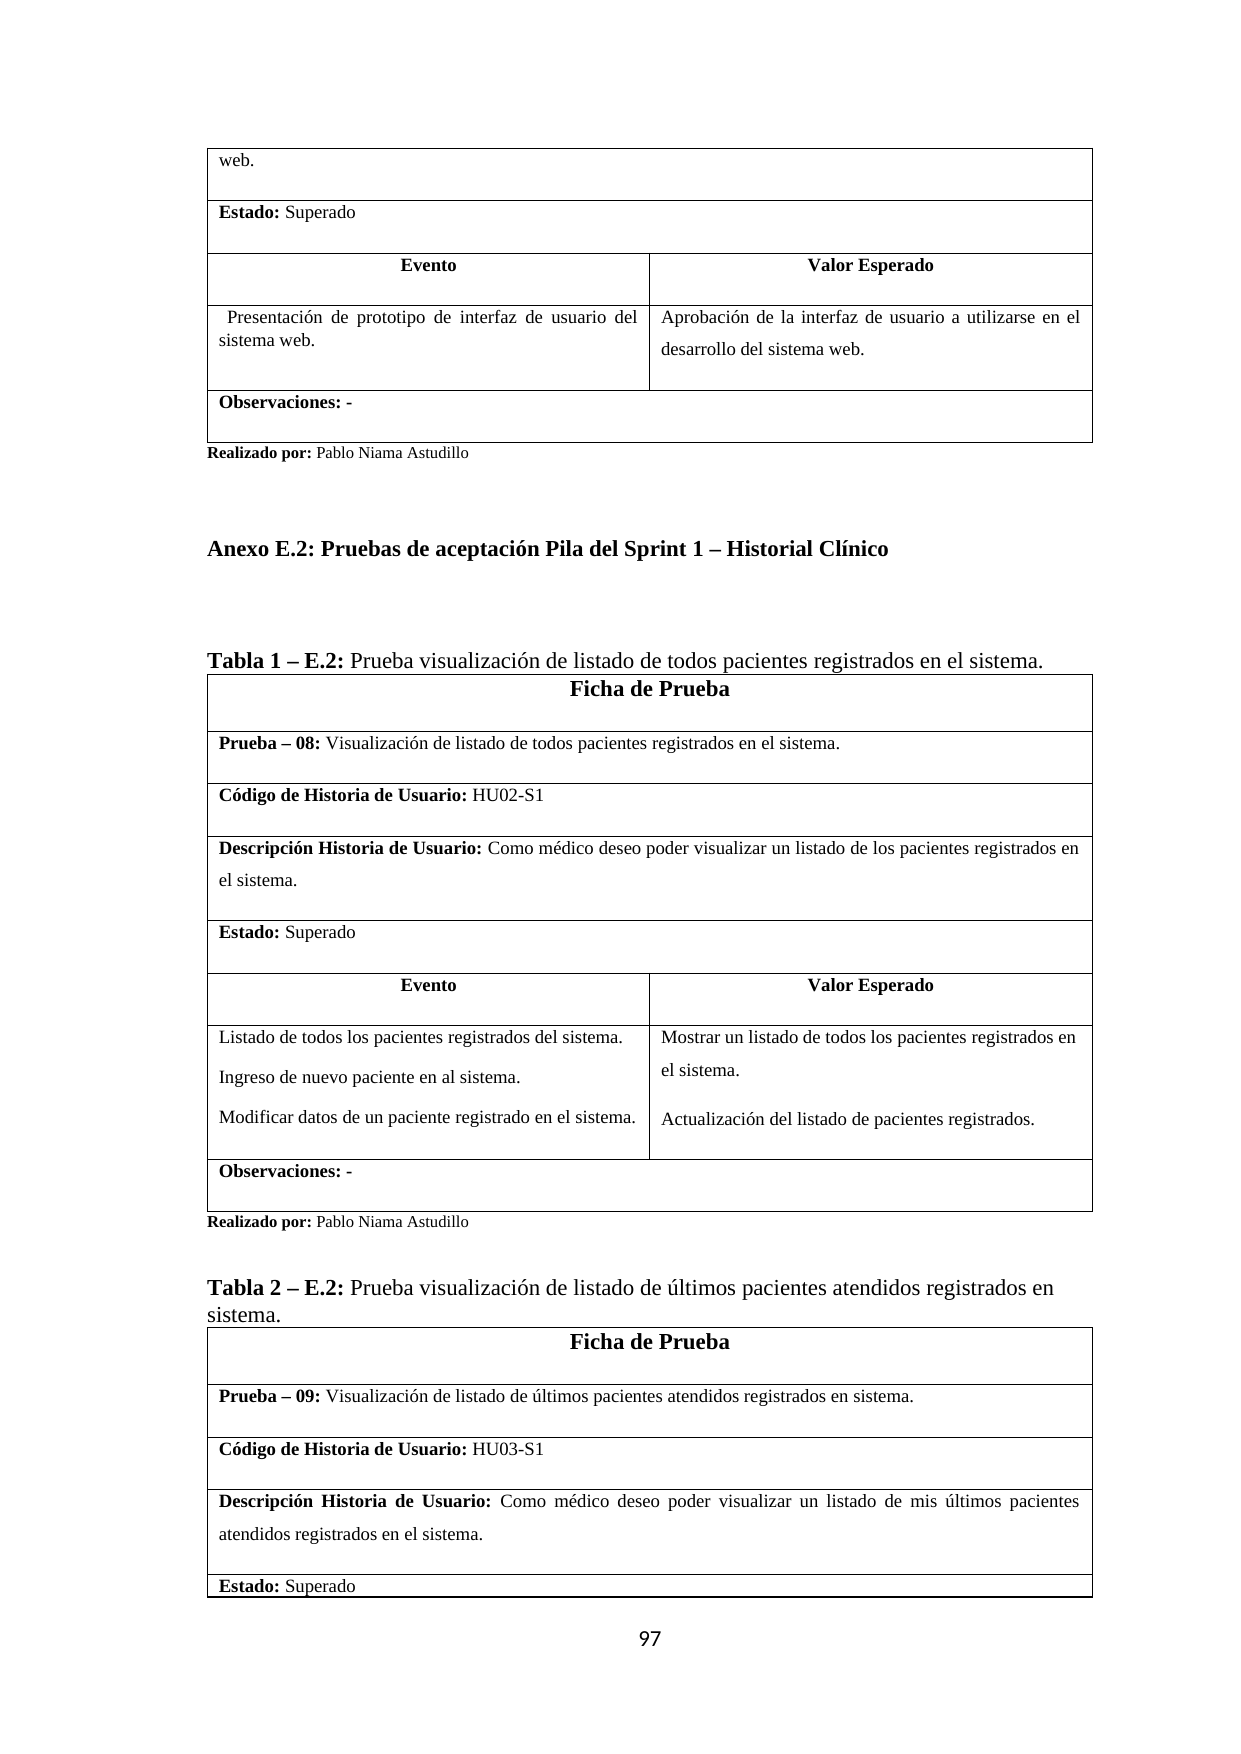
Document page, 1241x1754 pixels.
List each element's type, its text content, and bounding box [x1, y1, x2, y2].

table_header Ficha de Prueba [208, 675, 1092, 731]
table_cell Observaciones: - [208, 1160, 1092, 1211]
table_cell Estado: Superado [208, 921, 1092, 973]
table_cell Código de Historia de Usuario: HU02-S1 [208, 784, 1092, 836]
table_cell Mostrar un listado de todos los pacientes registrados en el sistema. Actualización del listado de pacientes registrados. [650, 1026, 1092, 1159]
text Realizado por: Pablo Niama Astudillo [207, 443, 1092, 462]
table_cell Presentación de prototipo de interfaz de usuario del sistema web. [208, 306, 649, 389]
table_cell Prueba – 08: Visualización de listado de todos pacientes registrados en el sistema. [208, 732, 1092, 783]
text Anexo E.2: Pruebas de aceptación Pila del Sprint 1 – Historial Clínico [207, 535, 1092, 561]
table_cell Evento [208, 254, 649, 305]
table_cell Valor Esperado [650, 974, 1092, 1025]
table_cell Valor Esperado [650, 254, 1092, 305]
text Tabla 1 – E.2: Prueba visualización de listado de todos pacientes registrados en el sistema. [207, 647, 1092, 674]
table_cell Estado: Superado [208, 201, 1092, 252]
table_cell Listado de todos los pacientes registrados del sistema. Ingreso de nuevo paciente en al sistema. Modificar datos de un paciente registrado en el sistema. [208, 1026, 649, 1159]
table_cell Aprobación de la interfaz de usuario a utilizarse en el desarrollo del sistema web. [650, 306, 1092, 389]
table_cell Observaciones: - [208, 391, 1092, 442]
table_cell Descripción Historia de Usuario: Como médico deseo poder visualizar un listado de los pacientes registrados en el sistema. [208, 837, 1092, 920]
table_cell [208, 149, 1092, 200]
text Tabla 2 – E.2: Prueba visualización de listado de últimos pacientes atendidos registrados en sistema. [207, 1274, 1092, 1327]
table_cell Descripción Historia de Usuario: Como médico deseo poder visualizar un listado de mis últimos pacientes atendidos registrados en el sistema. [208, 1490, 1092, 1574]
table_cell Estado: Superado [208, 1575, 1092, 1596]
table_cell Prueba – 09: Visualización de listado de últimos pacientes atendidos registrados en sistema. [208, 1385, 1092, 1437]
table_cell Evento [208, 974, 649, 1025]
table_header Ficha de Prueba [208, 1328, 1092, 1384]
text Realizado por: Pablo Niama Astudillo [207, 1212, 1092, 1231]
table_cell Código de Historia de Usuario: HU03-S1 [208, 1438, 1092, 1489]
